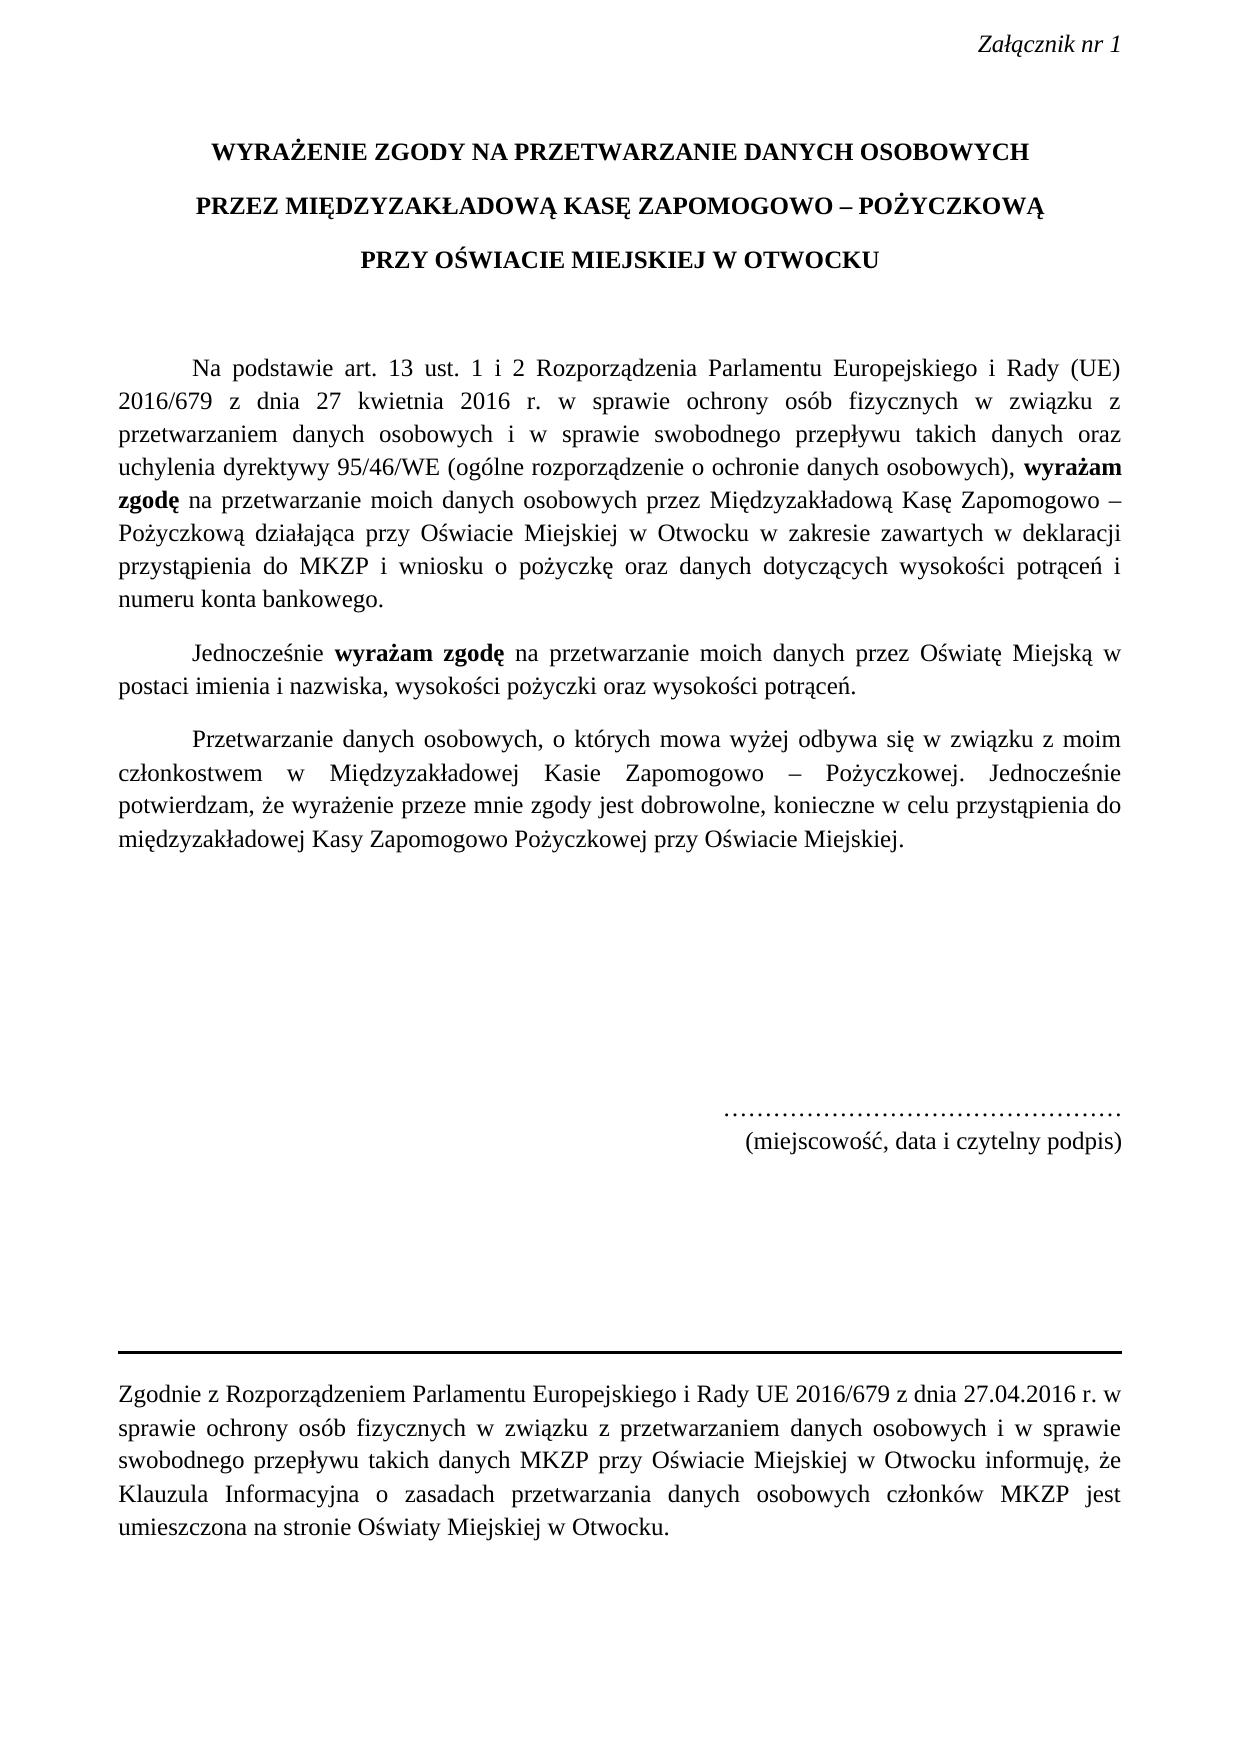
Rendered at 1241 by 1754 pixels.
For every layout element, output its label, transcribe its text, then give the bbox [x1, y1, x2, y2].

text ………………………………………… [118, 1093, 1122, 1122]
text (miejscowość, data i czytelny podpis) [118, 1126, 1122, 1155]
text PRZEZ MIĘDZYZAKŁADOWĄ KASĘ ZAPOMOGOWO – POŻYCZKOWĄ [118, 191, 1122, 220]
text WYRAŻENIE ZGODY NA PRZETWARZANIE DANYCH OSOBOWYCH [118, 137, 1122, 166]
text PRZY OŚWIACIE MIEJSKIEJ W OTWOCKU [118, 245, 1122, 274]
text Przetwarzanie danych osobowych, o których mowa wyżej odbywa się w związku z moim członkostwem w Międzyzakładowej Kasie Zapomogowo – Pożyczkowej. Jednocześnie potwierdzam, że wyrażenie przeze mnie zgody jest dobrowolne, konieczne w celu przystąpienia do międzyzakładowej Kasy Zapomogowo Pożyczkowej przy Oświacie Miejskiej. [118, 724, 1122, 852]
text Zgodnie z Rozporządzeniem Parlamentu Europejskiego i Rady UE 2016/679 z dnia 27.04.2016 r. w sprawie ochrony osób fizycznych w związku z przetwarzaniem danych osobowych i w sprawie swobodnego przepływu takich danych MKZP przy Oświacie Miejskiej w Otwocku informuję, że Klauzula Informacyjna o zasadach przetwarzania danych osobowych członków MKZP jest umieszczona na stronie Oświaty Miejskiej w Otwocku. [118, 1379, 1122, 1540]
text Jednocześnie wyrażam zgodę na przetwarzanie moich danych przez Oświatę Miejską w postaci imienia i nazwiska, wysokości pożyczki oraz wysokości potrąceń. [118, 638, 1122, 699]
text Na podstawie art. 13 ust. 1 i 2 Rozporządzenia Parlamentu Europejskiego i Rady (UE) 2016/679 z dnia 27 kwietnia 2016 r. w sprawie ochrony osób fizycznych w związku z przetwarzaniem danych osobowych i w sprawie swobodnego przepływu takich danych oraz uchylenia dyrektywy 95/46/WE (ogólne rozporządzenie o ochronie danych osobowych), wyrażam zgodę na przetwarzanie moich danych osobowych przez Międzyzakładową Kasę Zapomogowo – Pożyczkową działająca przy Oświacie Miejskiej w Otwocku w zakresie zawartych w deklaracji przystąpienia do MKZP i wniosku o pożyczkę oraz danych dotyczących wysokości potrąceń i numeru konta bankowego. [118, 353, 1122, 613]
text Załącznik nr 1 [118, 29, 1122, 58]
